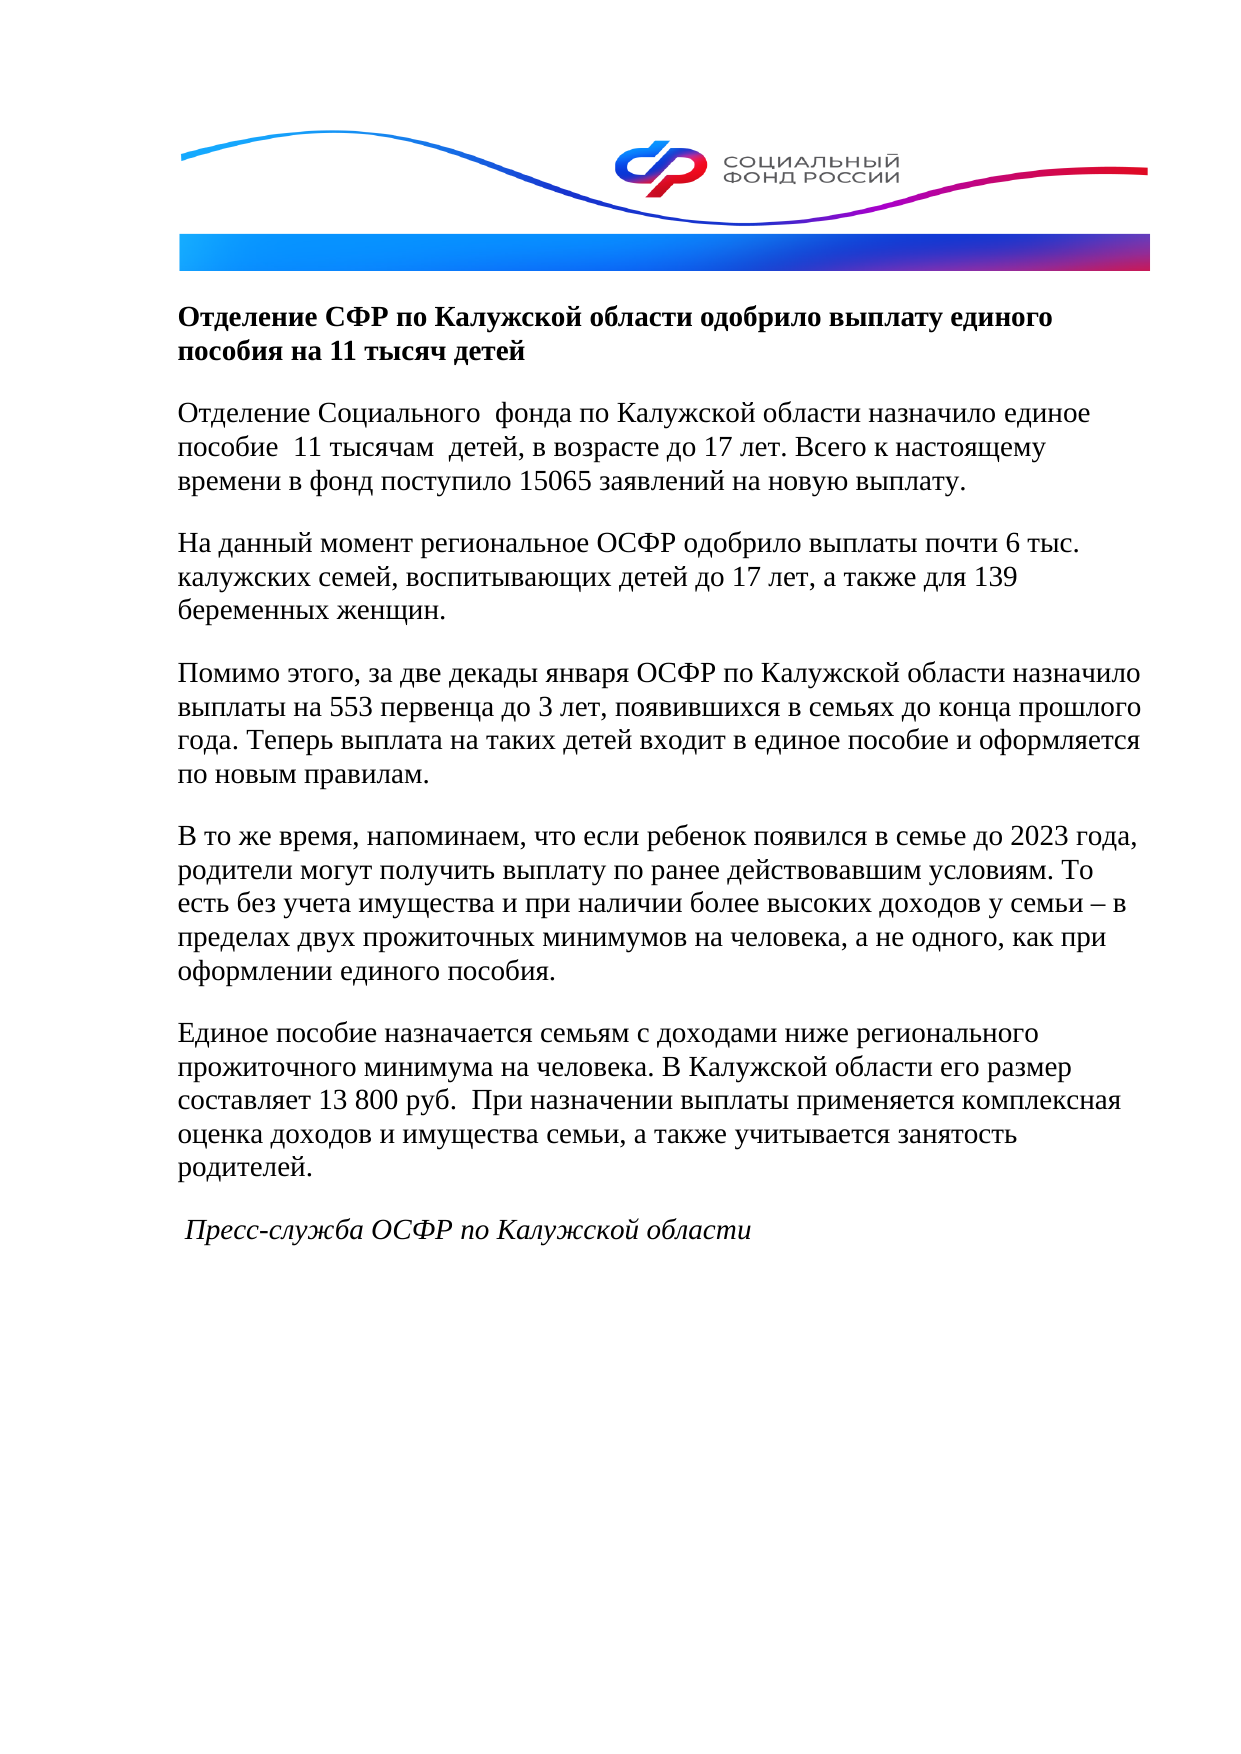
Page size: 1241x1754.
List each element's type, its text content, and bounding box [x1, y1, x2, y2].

text В то же время, напоминаем, что если ребенок появился в семье до 2023 года, родители могут получить выплату по ранее действовавшим условиям. То есть без учета имущества и при наличии более высоких доходов у семьи – в пределах двух прожиточных минимумов на человека, а не одного, как при оформлении единого пособия. [177, 818, 1152, 986]
text На данный момент региональное ОСФР одобрило выплаты почти 6 тыс. калужских семей, воспитывающих детей до 17 лет, а также для 139 беременных женщин. [177, 525, 1152, 626]
text Отделение Социального фонда по Калужской области назначило единое пособие 11 тысячам детей, в возрасте до 17 лет. Всего к настоящему времени в фонд поступило 15065 заявлений на новую выплату. [177, 396, 1152, 496]
text Отделение СФР по Калужской области одобрило выплату единого пособия на 11 тысяч детей [177, 299, 1152, 366]
picture [177, 118, 1152, 271]
text Помимо этого, за две декады января ОСФР по Калужской области назначило выплаты на 553 первенца до 3 лет, появившихся в семьях до конца прошлого года. Теперь выплата на таких детей входит в единое пособие и оформляется по новым правилам. [177, 655, 1152, 789]
text Пресс-служба ОСФР по Калужской области [177, 1212, 1152, 1246]
text Единое пособие назначается семьям с доходами ниже регионального прожиточного минимума на человека. В Калужской области его размер составляет 13 800 руб. При назначении выплаты применяется комплексная оценка доходов и имущества семьи, а также учитывается занятость родителей. [177, 1015, 1152, 1183]
